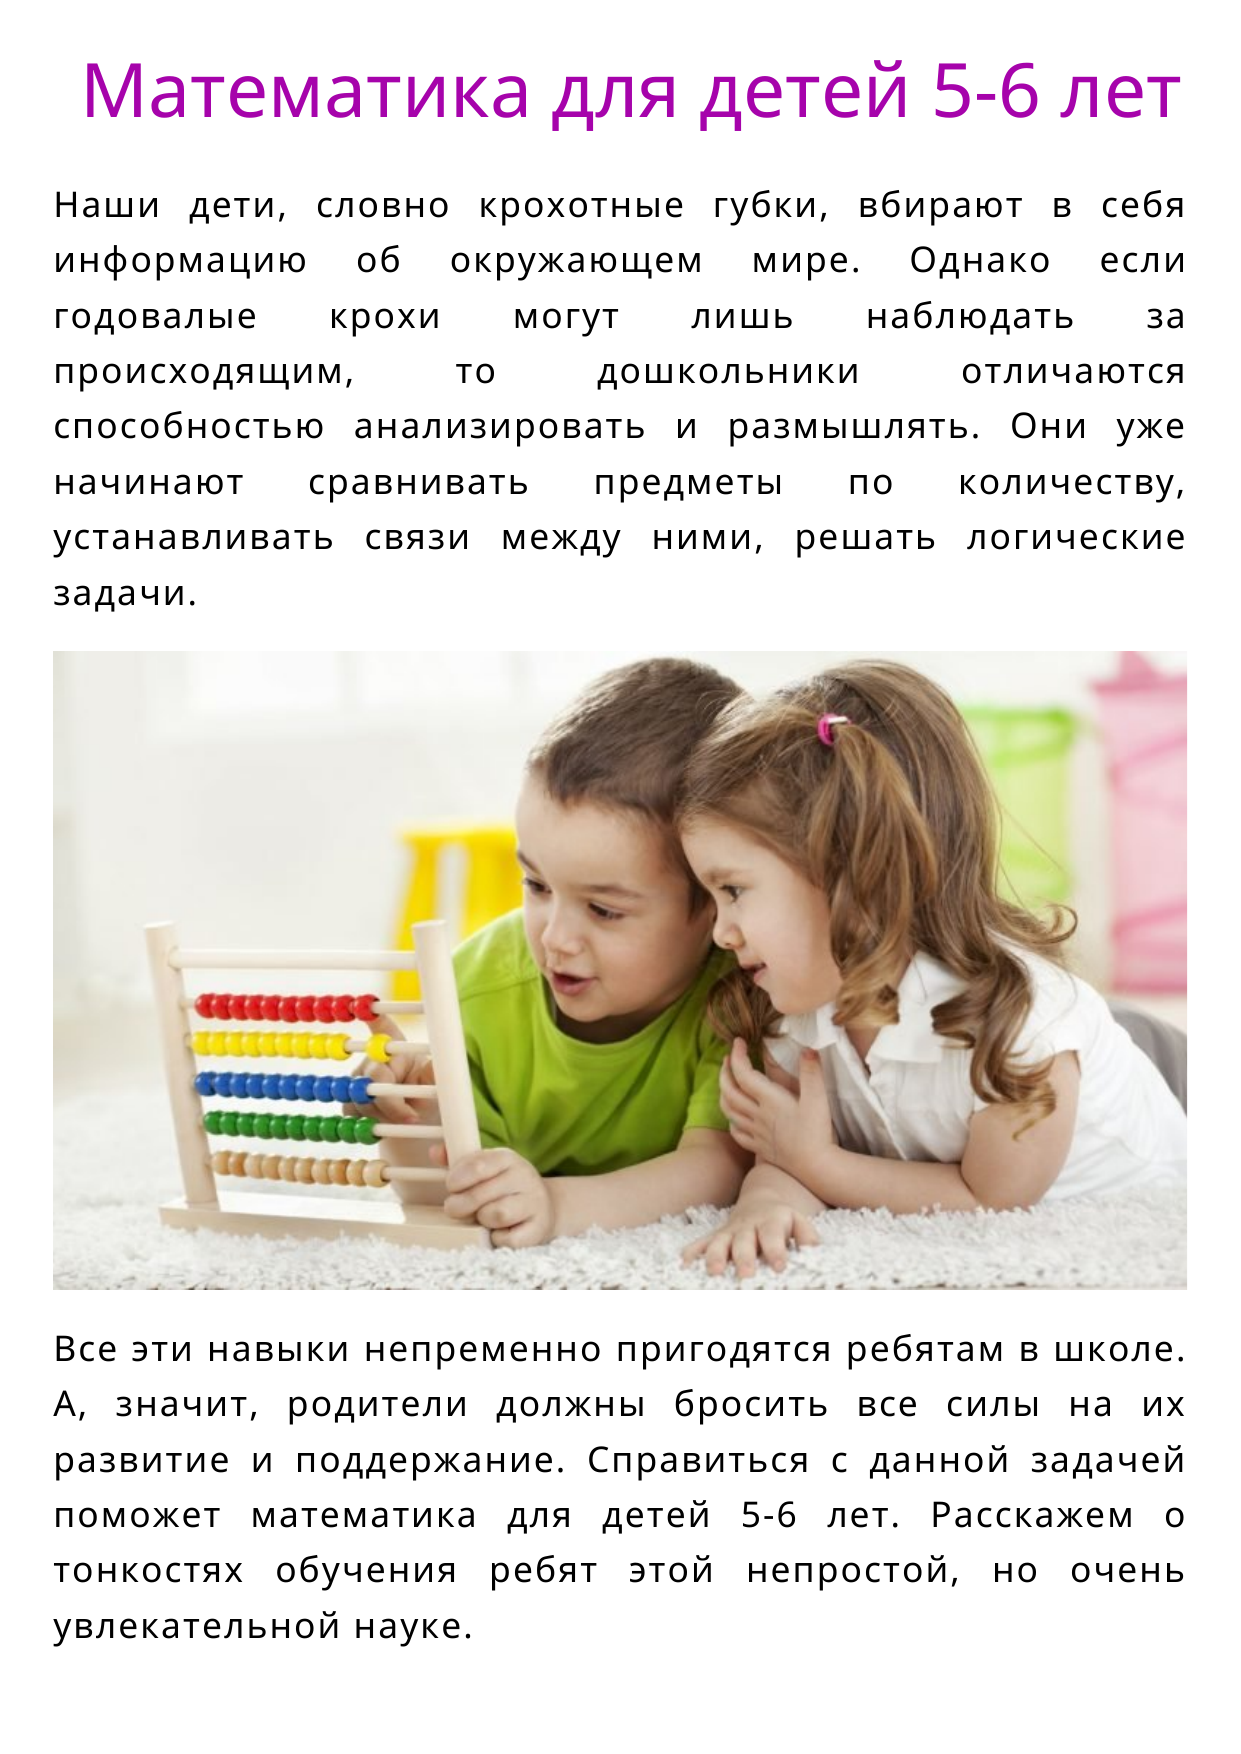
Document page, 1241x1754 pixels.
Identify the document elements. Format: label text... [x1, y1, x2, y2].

text Все эти навыки непременно пригодятся ребятам в школе. А, значит, родители должны бросить все силы на их развитие и поддержание. Справиться с данной задачей поможет математика для детей 5-6 лет. Расскажем о тонкостях обучения ребят этой непростой, но очень увлекательной науке. [53, 1323, 1187, 1649]
text Наши дети, словно крохотные губки, вбирают в себя информацию об окружающем мире. Однако если годовалые крохи могут лишь наблюдать за происходящим, то дошкольники отличаются способностью анализировать и размышлять. Они уже начинают сравнивать предметы по количеству, устанавливать связи между ними, решать логические задачи. [53, 179, 1187, 616]
picture [53, 651, 1188, 1290]
